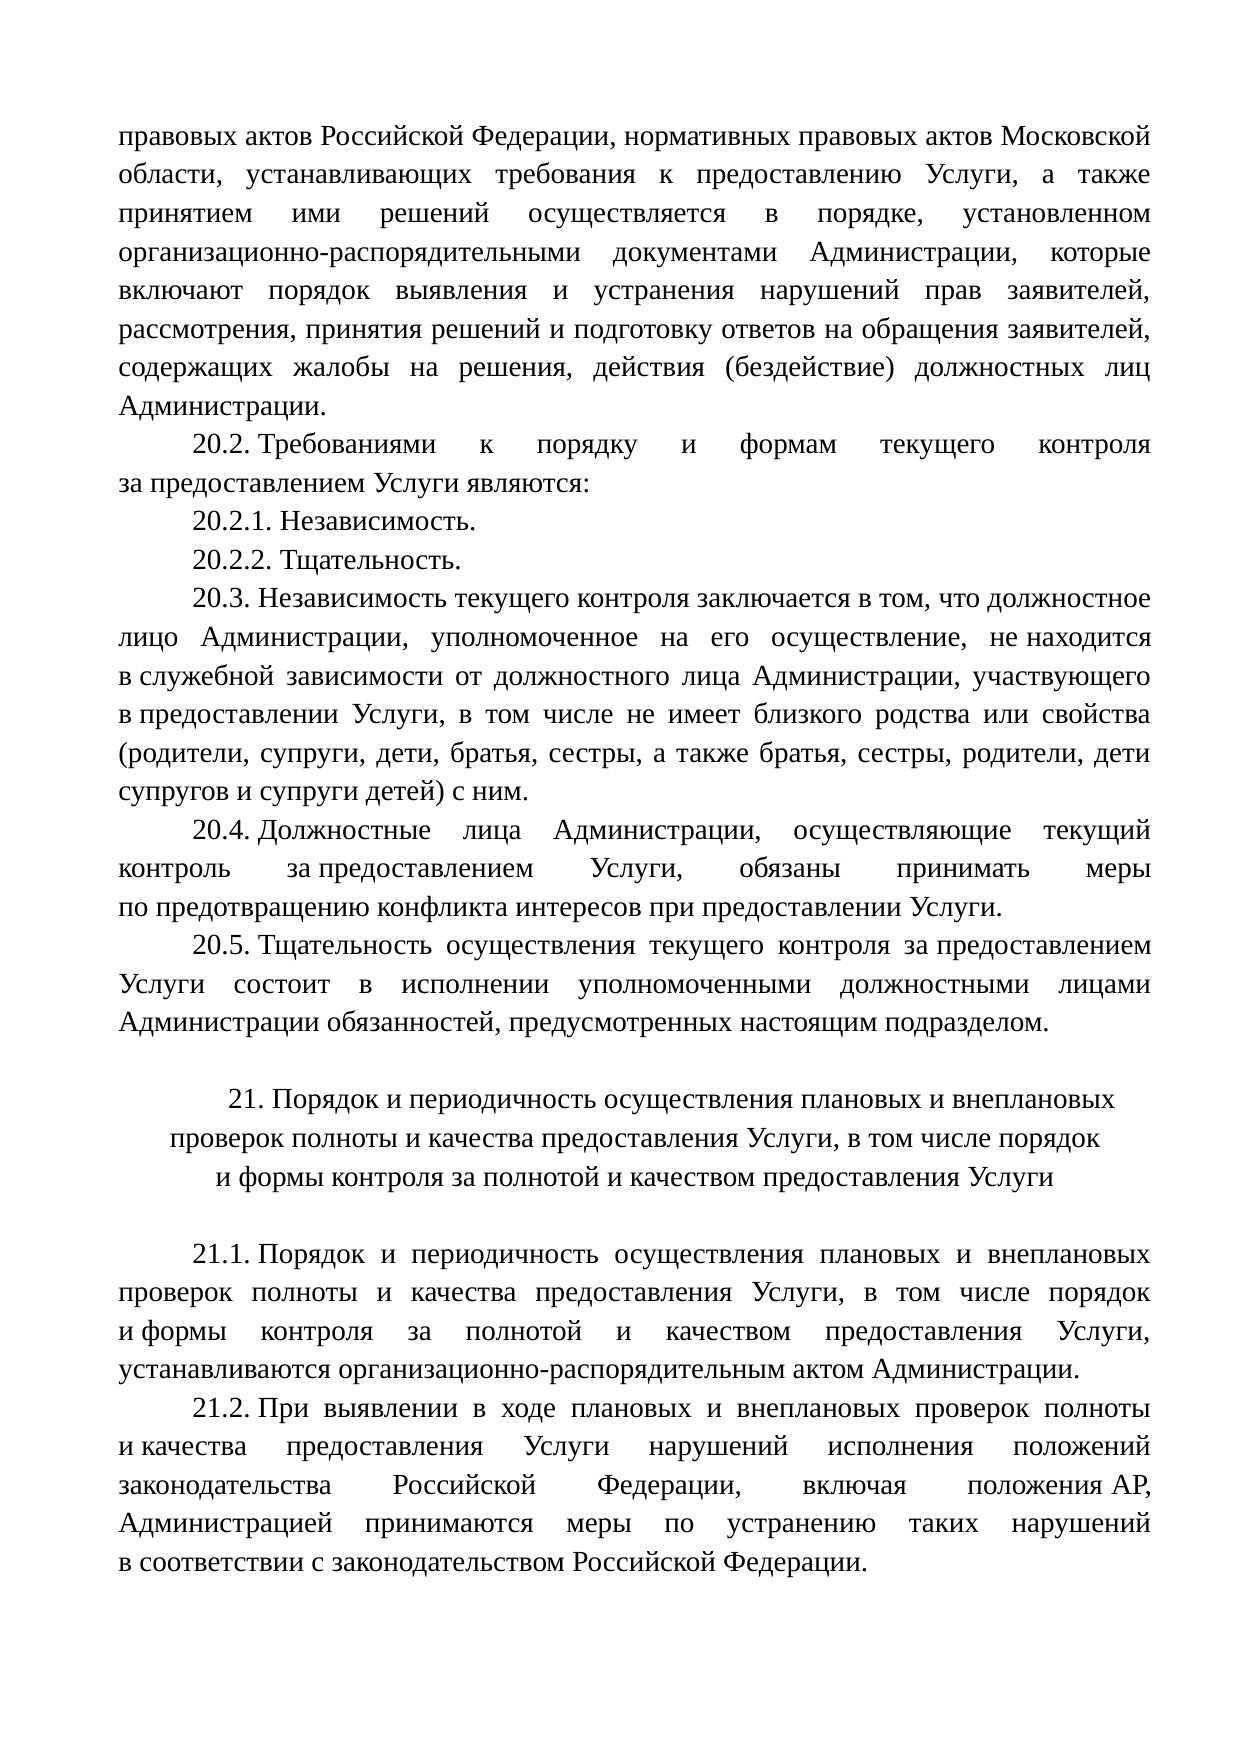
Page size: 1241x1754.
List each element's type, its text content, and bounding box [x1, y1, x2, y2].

text 20.3. Независимость текущего контроля заключается в том, что должностное лицо Администрации, уполномоченное на его осуществление, не находится в служебной зависимости от должностного лица Администрации, участвующего в предоставлении Услуги, в том числе не имеет близкого родства или свойства (родители, супруги, дети, братья, сестры, а также братья, сестры, родители, дети супругов и супруги детей) с ним. [118, 581, 1152, 807]
text 20.4. Должностные лица Администрации, осуществляющие текущий контроль за предоставлением Услуги, обязаны принимать меры по предотвращению конфликта интересов при предоставлении Услуги. [118, 812, 1152, 922]
subtitle 21. Порядок и периодичность осуществления плановых и внеплановых проверок полноты и качества предоставления Услуги, в том числе порядок и формы контроля за полнотой и качеством предоставления Услуги [118, 1082, 1152, 1192]
text 21.2. При выявлении в ходе плановых и внеплановых проверок полноты и качества предоставления Услуги нарушений исполнения положений законодательства Российской Федерации, включая положения АР, Администрацией принимаются меры по устранению таких нарушений в соответствии с законодательством Российской Федерации. [118, 1390, 1152, 1578]
text 21.1. Порядок и периодичность осуществления плановых и внеплановых проверок полноты и качества предоставления Услуги, в том числе порядок и формы контроля за полнотой и качеством предоставления Услуги, устанавливаются организационно-распорядительным актом Администрации. [118, 1236, 1152, 1385]
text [118, 118, 1152, 421]
text 20.2.2. Тщательность. [118, 542, 1152, 576]
text 20.5. Тщательность осуществления текущего контроля за предоставлением Услуги состоит в исполнении уполномоченными должностными лицами Администрации обязанностей, предусмотренных настоящим подразделом. [118, 927, 1152, 1038]
text 20.2. Требованиями к порядку и формам текущего контроля за предоставлением Услуги являются: [118, 426, 1152, 498]
text 20.2.1. Независимость. [118, 503, 1152, 537]
